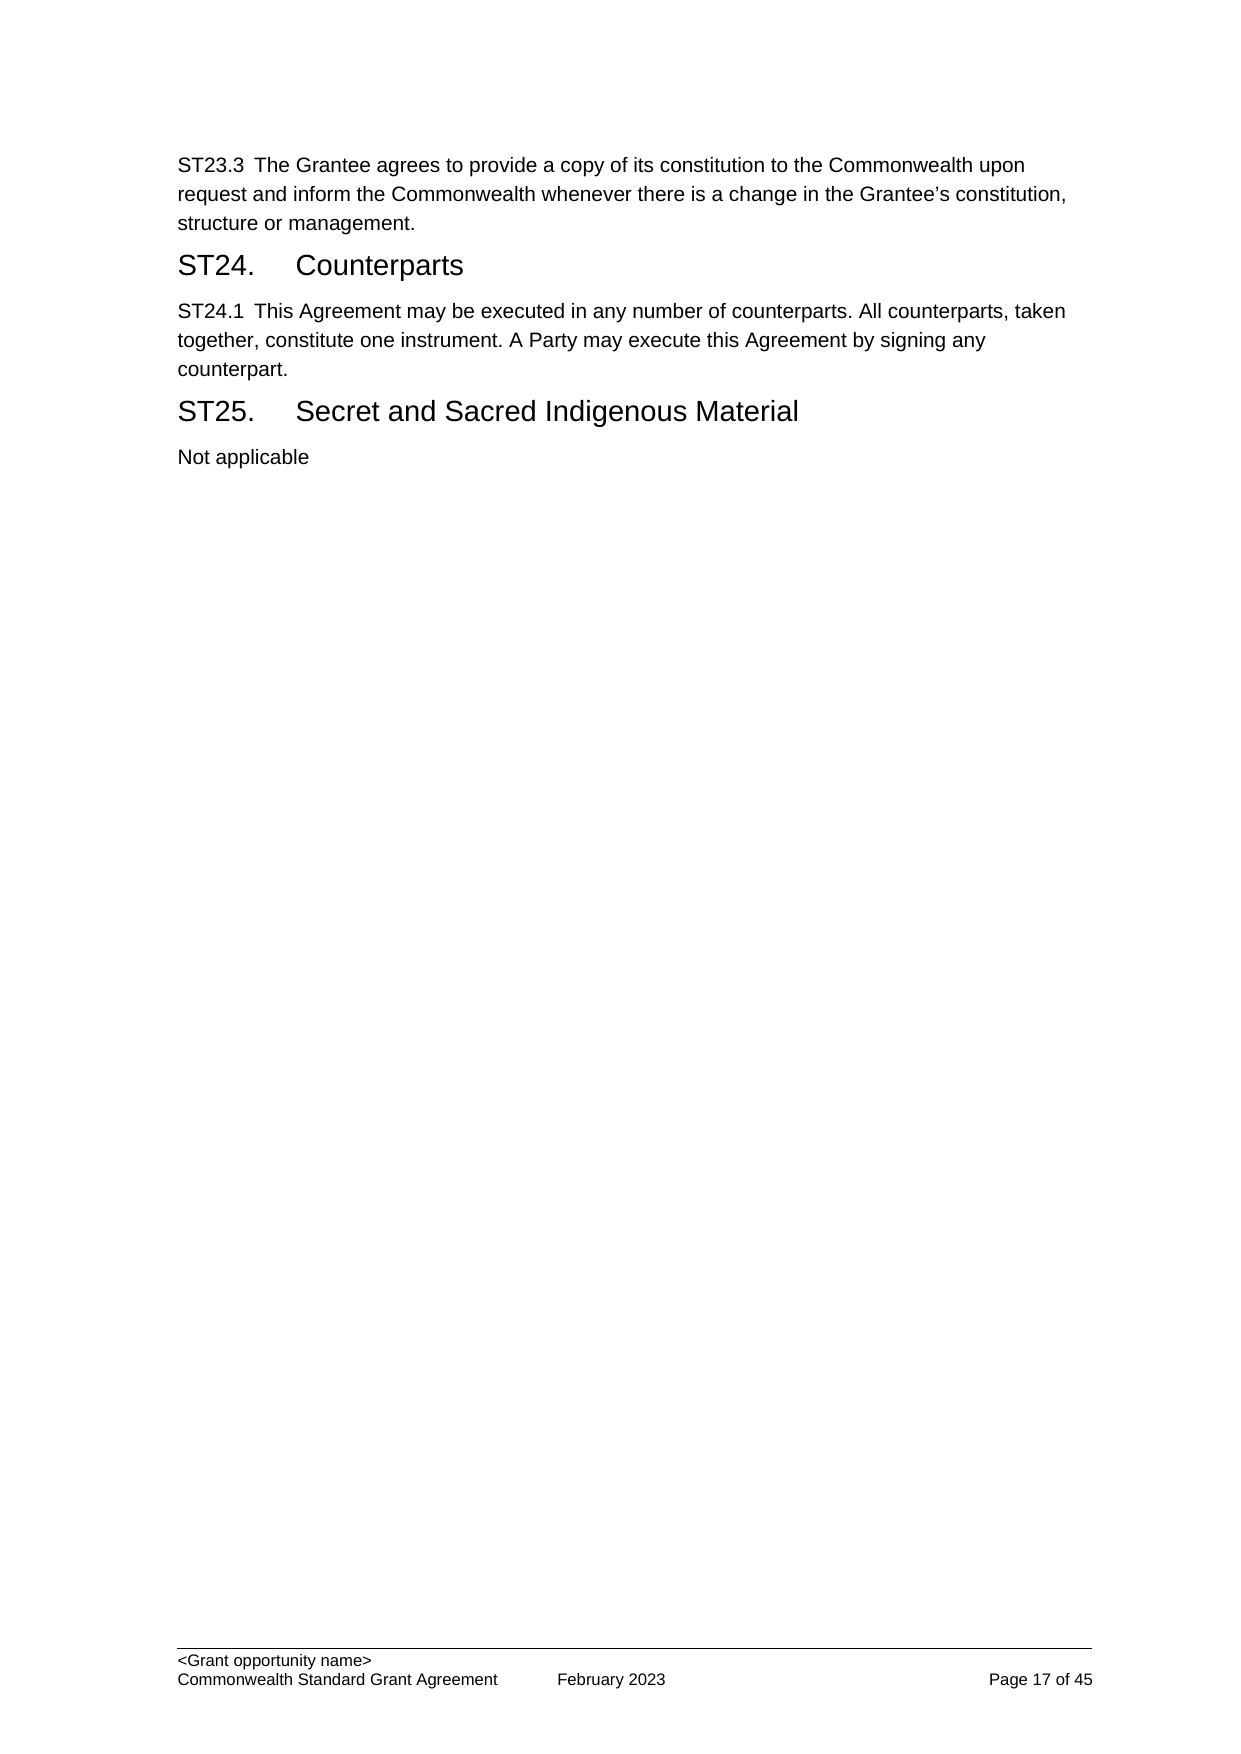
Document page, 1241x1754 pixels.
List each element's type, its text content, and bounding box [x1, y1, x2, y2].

text Not applicable [177, 440, 1092, 469]
subtitle Secret and Sacred Indigenous Material [177, 394, 1092, 427]
subtitle Counterparts [177, 248, 1092, 281]
text ST23.3 The Grantee agrees to provide a copy of its constitution to the Commonwealth upon request and inform the Commonwealth whenever there is a change in the Grantee’s constitution, structure or management. [177, 148, 1092, 235]
text ST24.1 This Agreement may be executed in any number of counterparts. All counterparts, taken together, constitute one instrument. A Party may execute this Agreement by signing any counterpart. [177, 294, 1092, 381]
